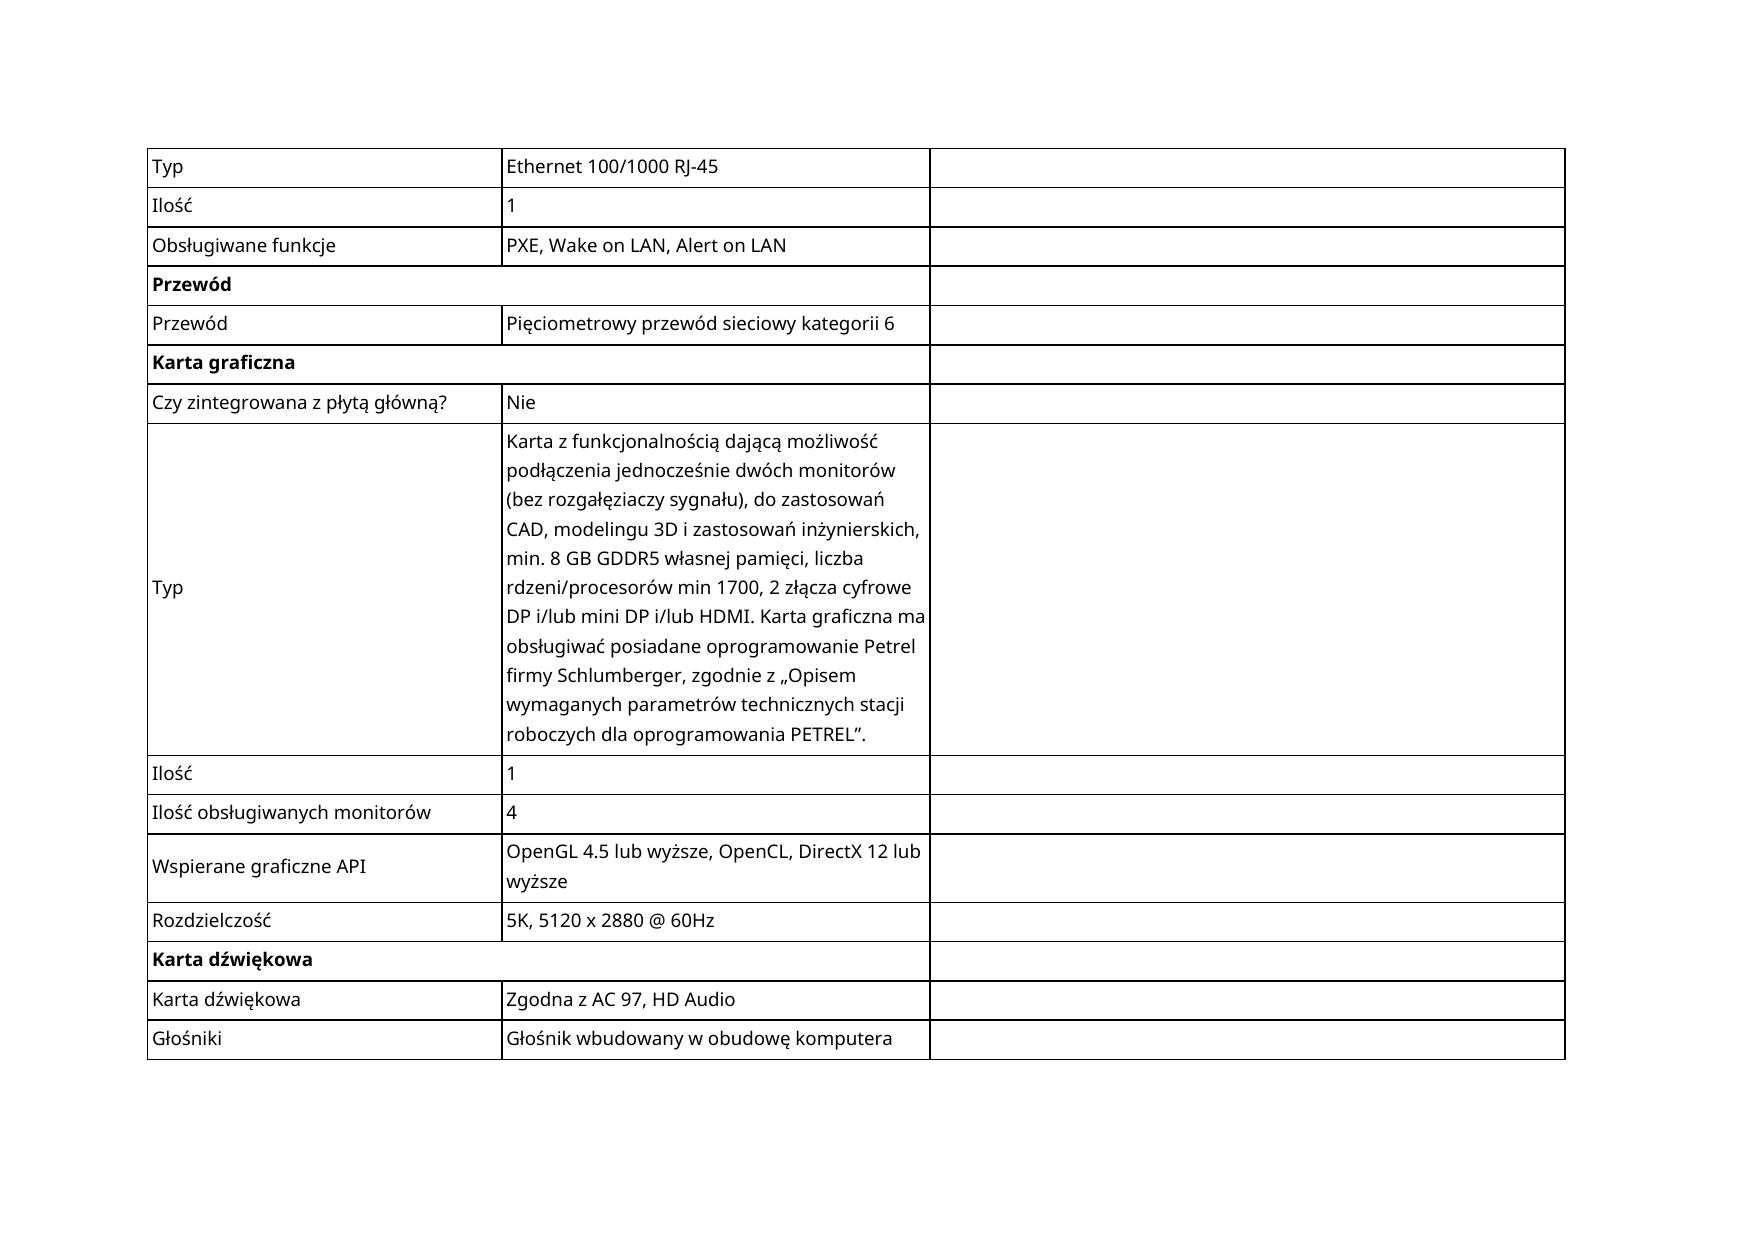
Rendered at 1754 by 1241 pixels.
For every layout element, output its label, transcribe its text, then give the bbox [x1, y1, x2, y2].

table_cell Karta dźwiękowa [148, 982, 501, 1019]
table_cell Przewód [148, 267, 929, 305]
table_cell Rozdzielczość [148, 903, 501, 941]
table_cell Głośniki [148, 1021, 501, 1059]
table_cell 4 [503, 795, 929, 833]
table_cell Karta dźwiękowa [148, 942, 929, 980]
table_cell OpenGL 4.5 lub wyższe, OpenCL, DirectX 12 lub wyższe [503, 835, 929, 902]
table_cell [931, 424, 1564, 754]
table_cell [931, 835, 1564, 902]
table_cell [931, 228, 1564, 265]
table_cell Typ [148, 149, 501, 187]
table_cell 1 [503, 188, 929, 226]
table_cell Głośnik wbudowany w obudowę komputera [503, 1021, 929, 1059]
table_cell [931, 1021, 1564, 1059]
table_cell Ilość [148, 188, 501, 226]
table_cell [931, 903, 1564, 941]
table_cell Wspierane graficzne API [148, 835, 501, 902]
table_cell Obsługiwane funkcje [148, 228, 501, 265]
table_cell PXE, Wake on LAN, Alert on LAN [503, 228, 929, 265]
table_cell Ilość [148, 756, 501, 794]
table_cell Nie [503, 385, 929, 422]
table_cell [931, 942, 1564, 980]
table_cell [931, 306, 1564, 344]
table_cell [931, 756, 1564, 794]
table_cell Typ [148, 424, 501, 754]
table_cell 5K, 5120 x 2880 @ 60Hz [503, 903, 929, 941]
table_cell [931, 385, 1564, 422]
table_cell 1 [503, 756, 929, 794]
table_cell Ethernet 100/1000 RJ-45 [503, 149, 929, 187]
table_cell Przewód [148, 306, 501, 344]
table_cell Czy zintegrowana z płytą główną? [148, 385, 501, 422]
table_cell Pięciometrowy przewód sieciowy kategorii 6 [503, 306, 929, 344]
table_cell [931, 188, 1564, 226]
table_cell [931, 149, 1564, 187]
table_cell [931, 267, 1564, 305]
table_cell [931, 346, 1564, 383]
table_cell Zgodna z AC 97, HD Audio [503, 982, 929, 1019]
table_cell Karta graficzna [148, 346, 929, 383]
table_cell [931, 795, 1564, 833]
table_cell Karta z funkcjonalnością dającą możliwość podłączenia jednocześnie dwóch monitorów (bez rozgałęziaczy sygnału), do zastosowań CAD, modelingu 3D i zastosowań inżynierskich, min. 8 GB GDDR5 własnej pamięci, liczba rdzeni/procesorów min 1700, 2 złącza cyfrowe DP i/lub mini DP i/lub HDMI. Karta graficzna ma obsługiwać posiadane oprogramowanie Petrel firmy Schlumberger, zgodnie z „Opisem wymaganych parametrów technicznych stacji roboczych dla oprogramowania PETREL”. [503, 424, 929, 754]
table_cell [931, 982, 1564, 1019]
table_cell Ilość obsługiwanych monitorów [148, 795, 501, 833]
